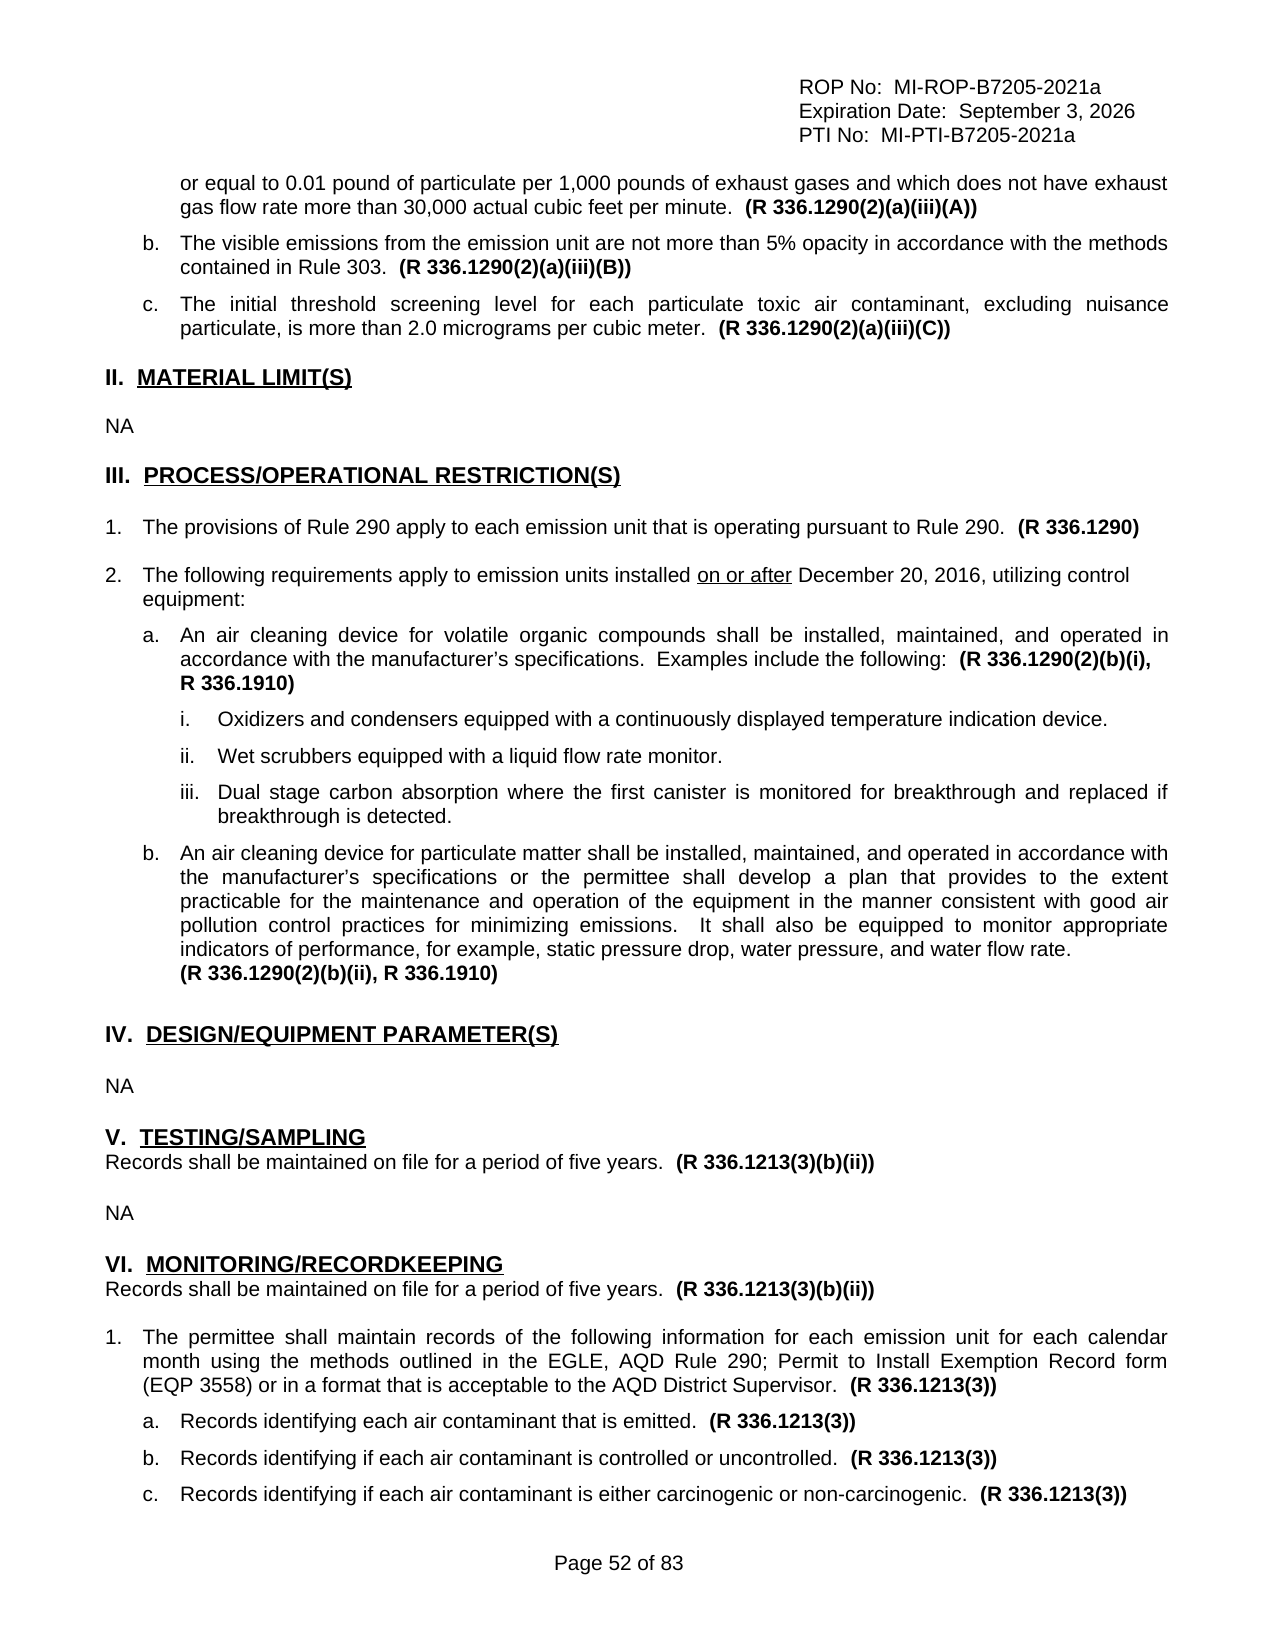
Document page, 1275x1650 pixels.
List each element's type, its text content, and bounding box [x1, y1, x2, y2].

text NA [105, 414, 1170, 438]
list The following requirements apply to emission units installed on or after December 20, 2016, utilizing control equipment: [105, 562, 1170, 610]
text VI. MONITORING/RECORDKEEPING [105, 1251, 1170, 1277]
text 1. The permittee shall maintain records of the following information for each emission unit for each calendar month using the methods outlined in the EGLE, AQD Rule 290; Permit to Install Exemption Record form (EQP 3558) or in a format that is acceptable to the AQD District Supervisor. (R 336.1213(3)) [105, 1325, 1170, 1397]
list An air cleaning device for particulate matter shall be installed, maintained, and operated in accordance with the manufacturer’s specifications or the permittee shall develop a plan that provides to the extent practicable for the maintenance and operation of the equipment in the manner consistent with good air pollution control practices for minimizing emissions. It shall also be equipped to monitor appropriate indicators of performance, for example, static pressure drop, water pressure, and water flow rate. [142, 841, 1170, 960]
text c. The initial threshold screening level for each particulate toxic air contaminant, excluding nuisance particulate, is more than 2.0 micrograms per cubic meter. (R 336.1290(2)(a)(iii)(C)) [142, 292, 1170, 339]
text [142, 171, 1170, 219]
list Dual stage carbon absorption where the first canister is monitored for breakthrough and replaced if breakthrough is detected. [180, 780, 1170, 828]
list Oxidizers and condensers equipped with a continuously displayed temperature indication device. [180, 707, 1170, 731]
text NA [105, 1073, 1170, 1097]
text b. The visible emissions from the emission unit are not more than 5% opacity in accordance with the methods contained in Rule 303. (R 336.1290(2)(a)(iii)(B)) [142, 231, 1170, 279]
list An air cleaning device for volatile organic compounds shall be installed, maintained, and operated in accordance with the manufacturer’s specifications. Examples include the following: (R 336.1290(2)(b)(i), [142, 623, 1170, 671]
text (R 336.1290(2)(b)(ii), R 336.1910) [180, 960, 1170, 984]
text NA [105, 1200, 1170, 1224]
text c. Records identifying if each air contaminant is either carcinogenic or non-carcinogenic. (R 336.1213(3)) [142, 1482, 1170, 1506]
text V. TESTING/SAMPLING [105, 1124, 1170, 1150]
text b. Records identifying if each air contaminant is controlled or uncontrolled. (R 336.1213(3)) [142, 1446, 1170, 1470]
text Records shall be maintained on file for a period of five years. (R 336.1213(3)(b)(ii)) [105, 1277, 1170, 1301]
list Wet scrubbers equipped with a liquid flow rate monitor. [180, 744, 1170, 768]
text II. MATERIAL LIMIT(S) [105, 363, 1170, 390]
text a. Records identifying each air contaminant that is emitted. (R 336.1213(3)) [142, 1409, 1170, 1433]
text III. PROCESS/OPERATIONAL RESTRICTION(S) [105, 462, 1170, 488]
text Records shall be maintained on file for a period of five years. (R 336.1213(3)(b)(ii)) [105, 1150, 1170, 1174]
text IV. DESIGN/EQUIPMENT PARAMETER(S) [105, 1021, 1170, 1047]
text R 336.1910) [180, 671, 1170, 695]
list The provisions of Rule 290 apply to each emission unit that is operating pursuant to Rule 290. (R 336.1290) [105, 514, 1170, 538]
